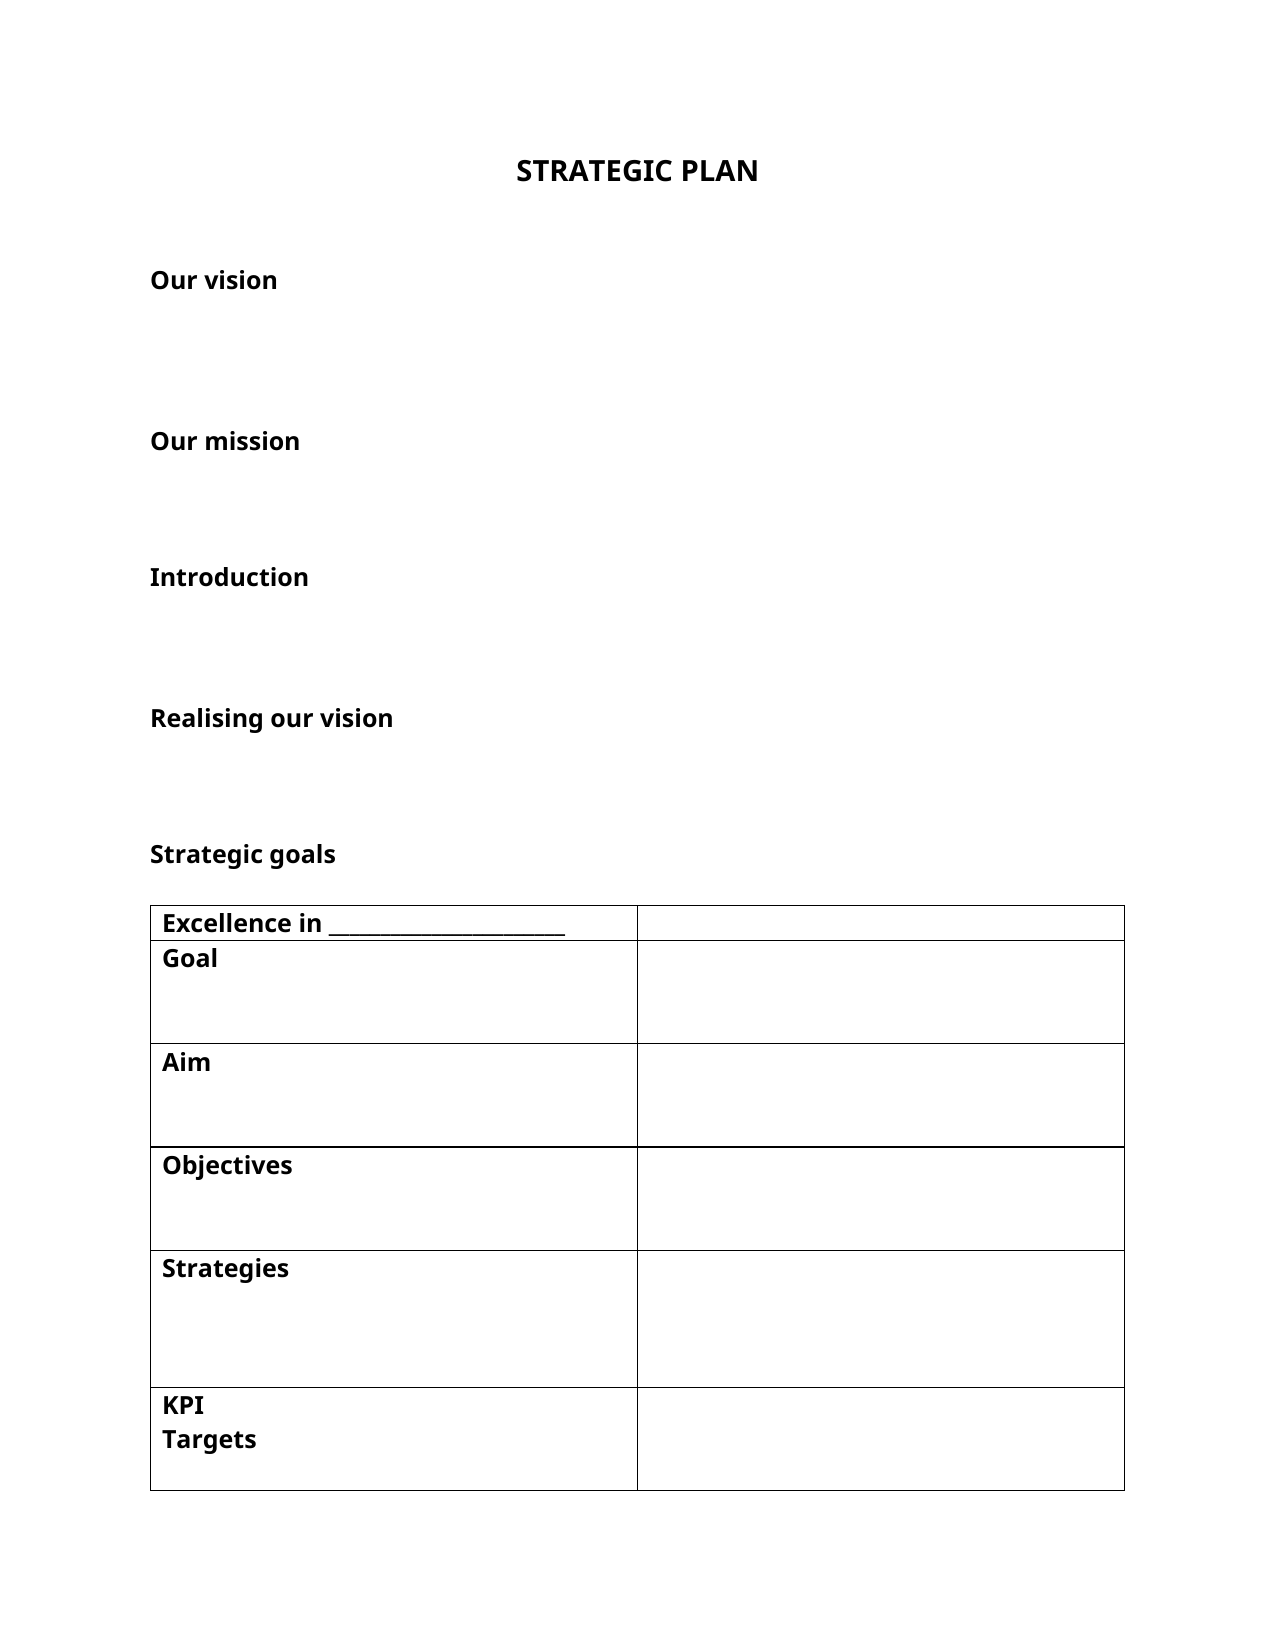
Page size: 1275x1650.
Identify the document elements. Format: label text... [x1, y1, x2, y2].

table_cell [638, 941, 1124, 1043]
text Our mission [150, 423, 1125, 457]
table_cell Goal [151, 941, 637, 1043]
text Realising our vision [150, 700, 1125, 734]
table_cell Objectives [151, 1148, 637, 1249]
table_cell [638, 1251, 1124, 1387]
table_header Excellence in _______________________ [151, 906, 637, 940]
table_cell Aim [151, 1044, 637, 1146]
text Introduction [150, 559, 1125, 593]
table_header [638, 906, 1124, 940]
table_cell [638, 1044, 1124, 1146]
table_cell [638, 1388, 1124, 1490]
table_cell KPI Targets [151, 1388, 637, 1490]
text Strategic goals [150, 837, 1125, 871]
text STRATEGIC PLAN [150, 150, 1125, 190]
table_cell [638, 1148, 1124, 1249]
table_cell Strategies [151, 1251, 637, 1387]
text Our vision [150, 263, 1125, 297]
